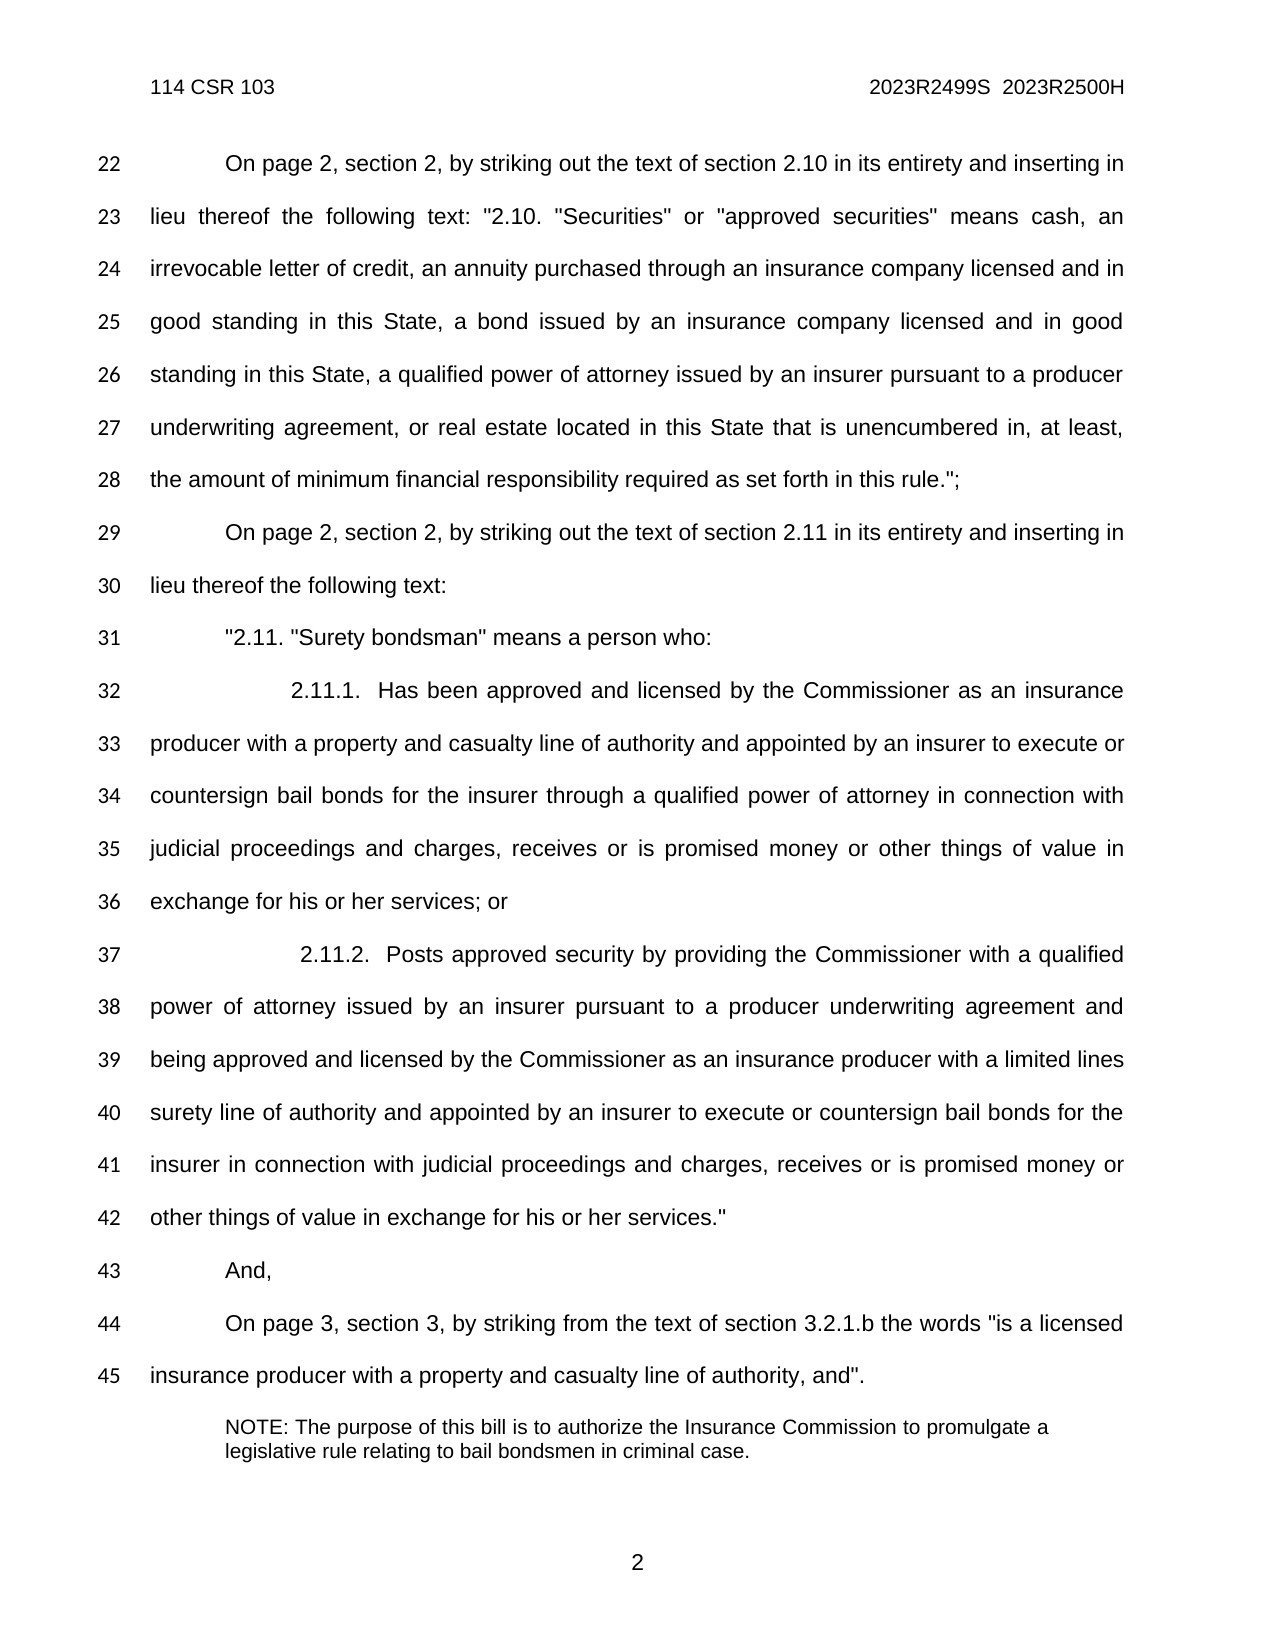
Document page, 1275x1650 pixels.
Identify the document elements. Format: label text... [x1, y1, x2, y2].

text 2.11.1. Has been approved and licensed by the Commissioner as an insurance producer with a property and casualty line of authority and appointed by an insurer to execute or countersign bail bonds for the insurer through a qualified power of attorney in connection with judicial proceedings and charges, receives or is promised money or other things of value in exchange for his or her services; or [150, 677, 1125, 914]
text And, [150, 1257, 1125, 1283]
text "2.11. "Surety bondsman" means a person who: [150, 624, 1125, 651]
text On page 2, section 2, by striking out the text of section 2.11 in its entirety and inserting in lieu thereof the following text: [150, 519, 1125, 598]
text 2.11.2. Posts approved security by providing the Commissioner with a qualified power of attorney issued by an insurer pursuant to a producer underwriting agreement and being approved and licensed by the Commissioner as an insurance producer with a limited lines surety line of authority and appointed by an insurer to execute or countersign bail bonds for the insurer in connection with judicial proceedings and charges, receives or is promised money or other things of value in exchange for his or her services." [150, 941, 1125, 1231]
text On page 2, section 2, by striking out the text of section 2.10 in its entirety and inserting in lieu thereof the following text: "2.10. "Securities" or "approved securities" means cash, an irrevocable letter of credit, an annuity purchased through an insurance company licensed and in good standing in this State, a bond issued by an insurance company licensed and in good standing in this State, a qualified power of attorney issued by an insurer pursuant to a producer underwriting agreement, or real estate located in this State that is unencumbered in, at least, the amount of minimum financial responsibility required as set forth in this rule."; [150, 150, 1125, 493]
text NOTE: The purpose of this bill is to authorize the Insurance Commission to promulgate a legislative rule relating to bail bondsmen in criminal case. [225, 1415, 1050, 1463]
text On page 3, section 3, by striking from the text of section 3.2.1.b the words "is a licensed insurance producer with a property and casualty line of authority, and". [150, 1309, 1125, 1389]
